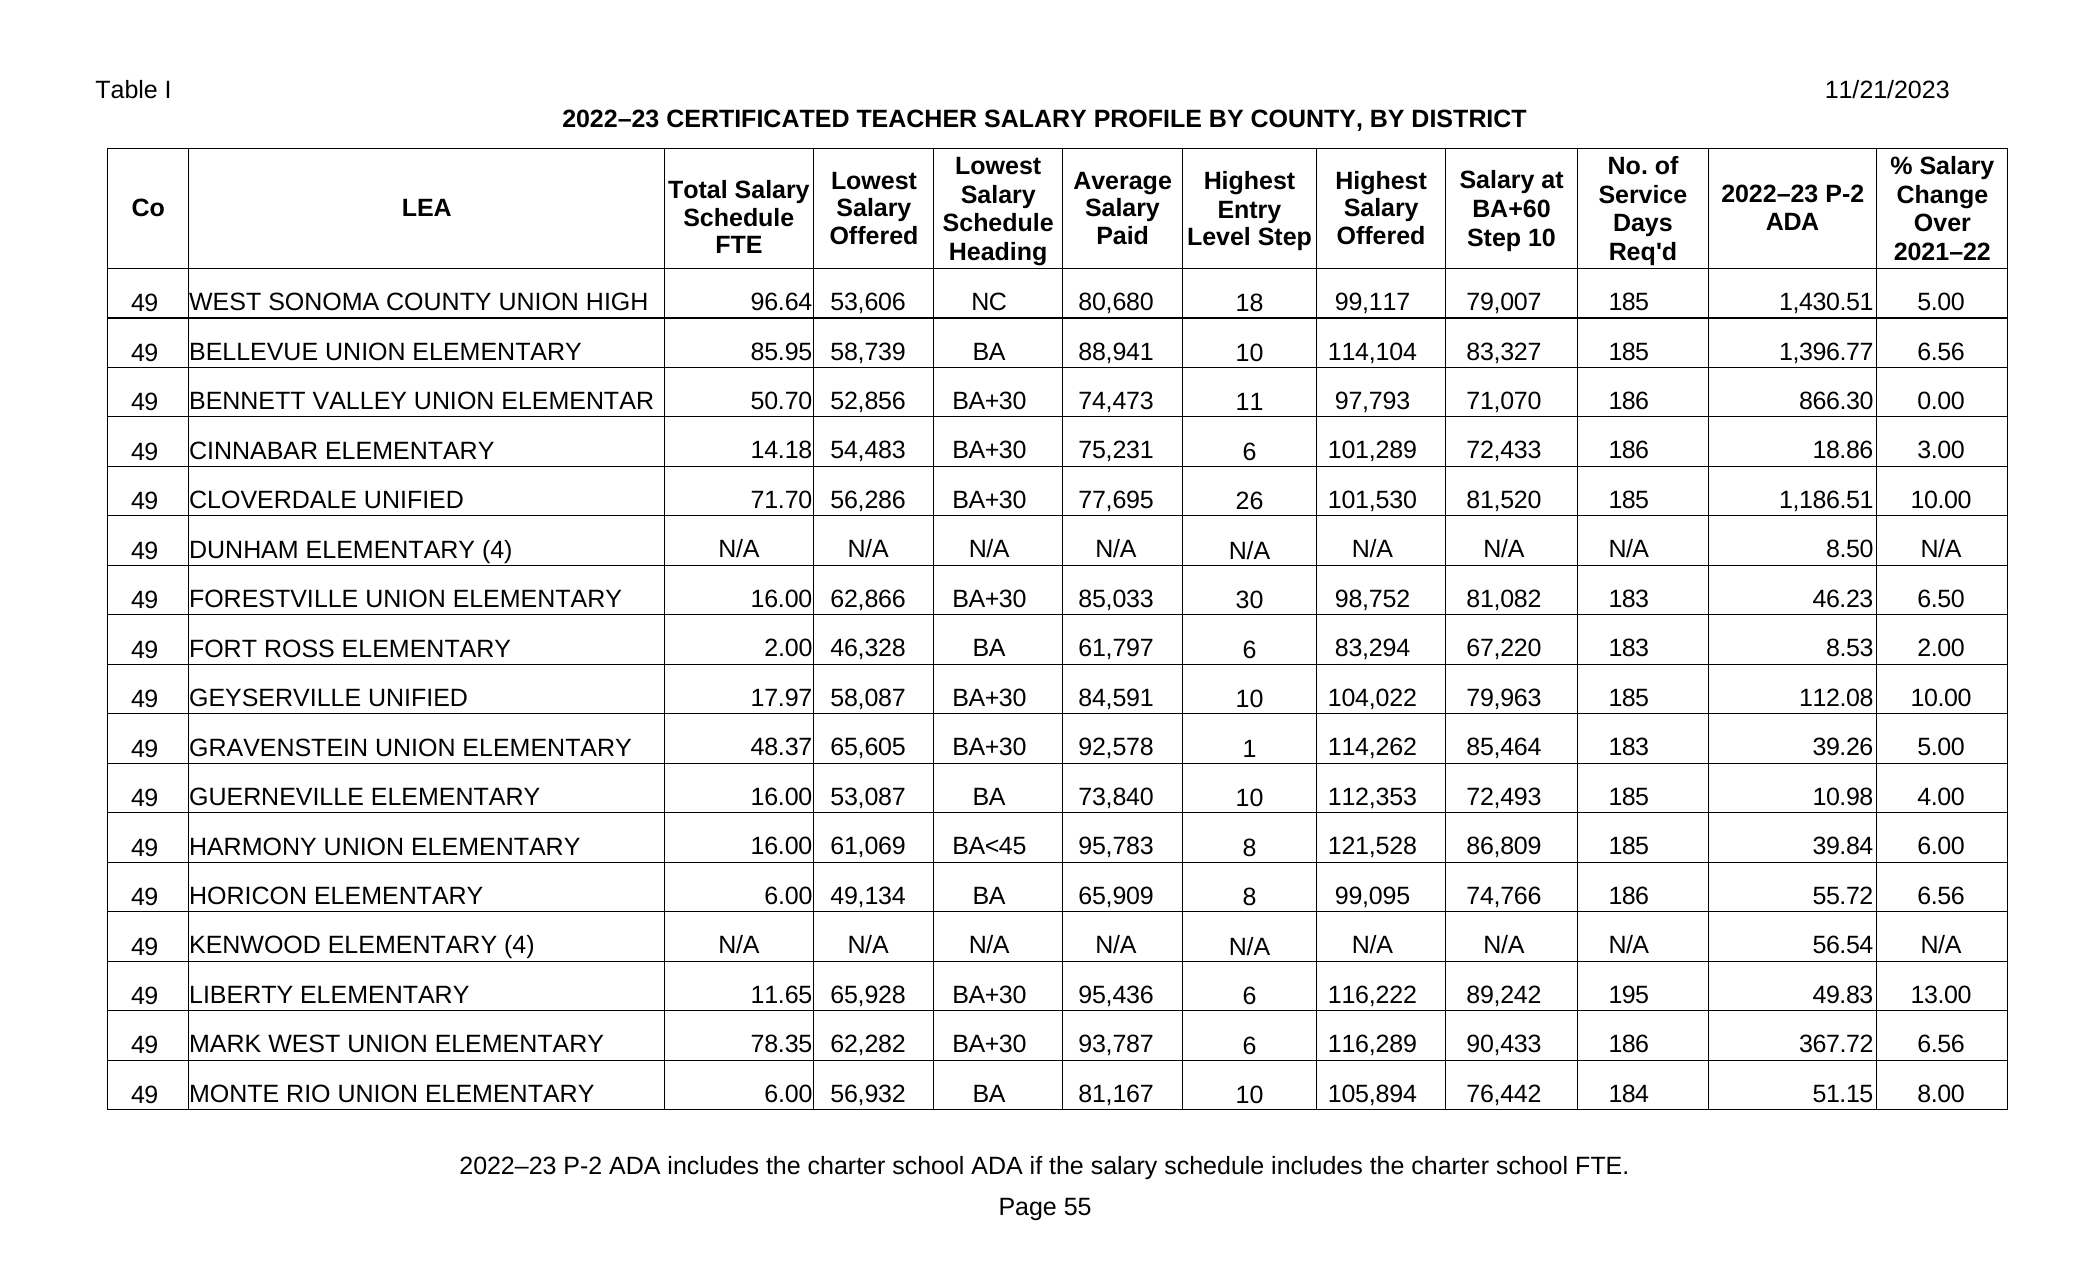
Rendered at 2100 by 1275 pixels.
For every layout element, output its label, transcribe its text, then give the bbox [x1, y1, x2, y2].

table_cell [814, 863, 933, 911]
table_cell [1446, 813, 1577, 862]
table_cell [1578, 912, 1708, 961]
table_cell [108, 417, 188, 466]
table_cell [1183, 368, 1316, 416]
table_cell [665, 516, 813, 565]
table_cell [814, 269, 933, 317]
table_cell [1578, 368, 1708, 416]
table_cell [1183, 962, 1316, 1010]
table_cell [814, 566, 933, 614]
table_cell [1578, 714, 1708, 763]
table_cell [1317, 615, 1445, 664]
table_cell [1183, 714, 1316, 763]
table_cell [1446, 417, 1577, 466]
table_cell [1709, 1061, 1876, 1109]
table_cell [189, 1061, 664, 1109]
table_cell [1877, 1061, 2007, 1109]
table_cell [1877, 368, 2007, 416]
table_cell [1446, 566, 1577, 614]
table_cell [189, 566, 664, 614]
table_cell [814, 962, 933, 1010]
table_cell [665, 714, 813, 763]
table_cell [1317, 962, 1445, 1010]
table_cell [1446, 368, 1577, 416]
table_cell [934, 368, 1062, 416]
table_header No. of Service Days Req'd [1578, 149, 1708, 268]
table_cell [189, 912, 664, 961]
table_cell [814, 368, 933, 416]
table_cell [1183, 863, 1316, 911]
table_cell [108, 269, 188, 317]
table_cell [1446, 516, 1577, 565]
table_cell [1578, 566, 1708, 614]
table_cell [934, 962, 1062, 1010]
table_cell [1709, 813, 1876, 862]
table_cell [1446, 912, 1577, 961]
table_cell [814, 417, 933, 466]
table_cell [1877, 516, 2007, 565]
table_header Lowest Salary Offered [814, 149, 933, 268]
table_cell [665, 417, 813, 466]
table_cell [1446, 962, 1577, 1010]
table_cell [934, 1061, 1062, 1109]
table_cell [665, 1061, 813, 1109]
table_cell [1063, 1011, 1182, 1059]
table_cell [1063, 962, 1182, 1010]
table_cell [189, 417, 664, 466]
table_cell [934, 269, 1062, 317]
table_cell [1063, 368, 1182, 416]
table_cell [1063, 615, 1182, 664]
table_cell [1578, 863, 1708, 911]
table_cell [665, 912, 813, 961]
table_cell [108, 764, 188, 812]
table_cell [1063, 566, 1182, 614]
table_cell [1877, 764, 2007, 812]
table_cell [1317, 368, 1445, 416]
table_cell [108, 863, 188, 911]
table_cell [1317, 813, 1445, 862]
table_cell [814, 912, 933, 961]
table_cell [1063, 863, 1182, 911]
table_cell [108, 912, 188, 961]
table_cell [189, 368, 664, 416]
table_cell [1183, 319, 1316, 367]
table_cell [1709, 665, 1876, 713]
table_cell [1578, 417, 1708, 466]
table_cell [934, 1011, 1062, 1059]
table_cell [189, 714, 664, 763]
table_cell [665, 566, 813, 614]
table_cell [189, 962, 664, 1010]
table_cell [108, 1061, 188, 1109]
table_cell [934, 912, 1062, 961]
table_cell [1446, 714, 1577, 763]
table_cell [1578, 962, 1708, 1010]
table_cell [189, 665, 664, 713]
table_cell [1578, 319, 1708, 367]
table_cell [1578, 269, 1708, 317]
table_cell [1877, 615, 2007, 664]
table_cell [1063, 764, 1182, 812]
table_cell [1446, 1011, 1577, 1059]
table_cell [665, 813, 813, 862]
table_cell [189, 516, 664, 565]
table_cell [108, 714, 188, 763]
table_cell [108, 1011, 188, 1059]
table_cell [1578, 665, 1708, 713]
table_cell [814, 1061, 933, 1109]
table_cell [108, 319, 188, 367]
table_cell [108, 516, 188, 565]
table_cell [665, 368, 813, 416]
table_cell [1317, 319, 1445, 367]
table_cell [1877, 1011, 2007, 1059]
table_header Highest Entry Level Step [1183, 149, 1316, 268]
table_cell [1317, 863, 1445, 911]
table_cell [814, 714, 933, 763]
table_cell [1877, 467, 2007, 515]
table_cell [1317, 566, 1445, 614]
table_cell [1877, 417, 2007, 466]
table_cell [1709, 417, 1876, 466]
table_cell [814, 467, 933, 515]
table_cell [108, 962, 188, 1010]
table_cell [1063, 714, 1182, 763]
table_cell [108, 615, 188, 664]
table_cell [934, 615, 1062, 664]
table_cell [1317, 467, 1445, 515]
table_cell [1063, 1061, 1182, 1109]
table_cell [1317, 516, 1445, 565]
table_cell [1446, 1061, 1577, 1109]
table_header Co [108, 149, 188, 268]
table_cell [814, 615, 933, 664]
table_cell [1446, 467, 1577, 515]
table_header Average Salary Paid [1063, 149, 1182, 268]
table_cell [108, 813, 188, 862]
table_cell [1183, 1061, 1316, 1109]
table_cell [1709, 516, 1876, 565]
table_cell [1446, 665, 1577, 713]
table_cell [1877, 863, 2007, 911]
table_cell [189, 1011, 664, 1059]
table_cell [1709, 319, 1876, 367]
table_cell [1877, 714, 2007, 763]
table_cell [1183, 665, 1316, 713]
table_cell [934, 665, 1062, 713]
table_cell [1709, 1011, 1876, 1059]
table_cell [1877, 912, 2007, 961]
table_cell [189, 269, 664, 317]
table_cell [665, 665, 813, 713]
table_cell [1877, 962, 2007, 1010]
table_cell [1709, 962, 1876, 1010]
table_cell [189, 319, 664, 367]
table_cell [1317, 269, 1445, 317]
table_header 2022–23 P-2 ADA [1709, 149, 1876, 268]
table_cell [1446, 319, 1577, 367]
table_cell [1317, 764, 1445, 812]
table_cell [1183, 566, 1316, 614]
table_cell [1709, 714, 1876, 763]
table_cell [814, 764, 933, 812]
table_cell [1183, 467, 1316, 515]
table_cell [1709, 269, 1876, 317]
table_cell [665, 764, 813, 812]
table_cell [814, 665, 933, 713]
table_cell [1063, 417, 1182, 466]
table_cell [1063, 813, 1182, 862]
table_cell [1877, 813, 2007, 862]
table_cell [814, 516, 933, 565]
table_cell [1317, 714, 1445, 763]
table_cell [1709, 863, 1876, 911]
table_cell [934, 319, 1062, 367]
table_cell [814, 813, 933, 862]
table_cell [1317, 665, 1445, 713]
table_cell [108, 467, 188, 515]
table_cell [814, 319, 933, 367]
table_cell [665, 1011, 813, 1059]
table_header Salary at BA+60 Step 10 [1446, 149, 1577, 268]
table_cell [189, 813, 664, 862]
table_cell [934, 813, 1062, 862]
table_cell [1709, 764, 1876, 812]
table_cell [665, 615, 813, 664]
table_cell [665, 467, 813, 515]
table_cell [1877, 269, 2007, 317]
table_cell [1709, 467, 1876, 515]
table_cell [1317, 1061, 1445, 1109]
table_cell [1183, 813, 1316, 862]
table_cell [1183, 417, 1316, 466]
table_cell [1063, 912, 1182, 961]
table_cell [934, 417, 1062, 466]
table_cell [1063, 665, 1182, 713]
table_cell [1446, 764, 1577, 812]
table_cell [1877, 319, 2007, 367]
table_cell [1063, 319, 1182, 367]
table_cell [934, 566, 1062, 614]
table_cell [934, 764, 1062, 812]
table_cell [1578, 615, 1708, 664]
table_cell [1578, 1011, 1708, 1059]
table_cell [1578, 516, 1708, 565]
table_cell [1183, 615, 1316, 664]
table_header Highest Salary Offered [1317, 149, 1445, 268]
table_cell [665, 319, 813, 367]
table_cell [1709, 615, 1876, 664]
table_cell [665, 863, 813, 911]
table_header Total Salary Schedule FTE [665, 149, 813, 268]
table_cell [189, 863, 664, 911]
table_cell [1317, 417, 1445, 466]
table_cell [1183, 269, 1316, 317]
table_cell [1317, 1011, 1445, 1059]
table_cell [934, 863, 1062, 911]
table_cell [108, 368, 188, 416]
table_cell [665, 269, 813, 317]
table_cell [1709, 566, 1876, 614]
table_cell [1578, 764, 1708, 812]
table_header Lowest Salary Schedule Heading [934, 149, 1062, 268]
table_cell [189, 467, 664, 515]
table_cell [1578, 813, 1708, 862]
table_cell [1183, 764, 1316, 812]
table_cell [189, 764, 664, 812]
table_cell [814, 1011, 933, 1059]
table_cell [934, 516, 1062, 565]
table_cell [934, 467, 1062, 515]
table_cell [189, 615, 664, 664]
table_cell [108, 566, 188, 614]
table_header % Salary Change Over 2021–22 [1877, 149, 2007, 268]
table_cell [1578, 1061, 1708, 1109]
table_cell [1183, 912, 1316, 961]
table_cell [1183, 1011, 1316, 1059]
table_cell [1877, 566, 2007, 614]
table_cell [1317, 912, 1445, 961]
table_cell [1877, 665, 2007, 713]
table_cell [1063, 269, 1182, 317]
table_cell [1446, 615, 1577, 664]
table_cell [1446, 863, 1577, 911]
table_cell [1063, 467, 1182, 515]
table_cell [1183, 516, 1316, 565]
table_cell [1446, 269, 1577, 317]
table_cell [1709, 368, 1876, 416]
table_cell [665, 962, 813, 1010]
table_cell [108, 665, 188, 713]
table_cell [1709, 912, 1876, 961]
table_header LEA [189, 149, 664, 268]
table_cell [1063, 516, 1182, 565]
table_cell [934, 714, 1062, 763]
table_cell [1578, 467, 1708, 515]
